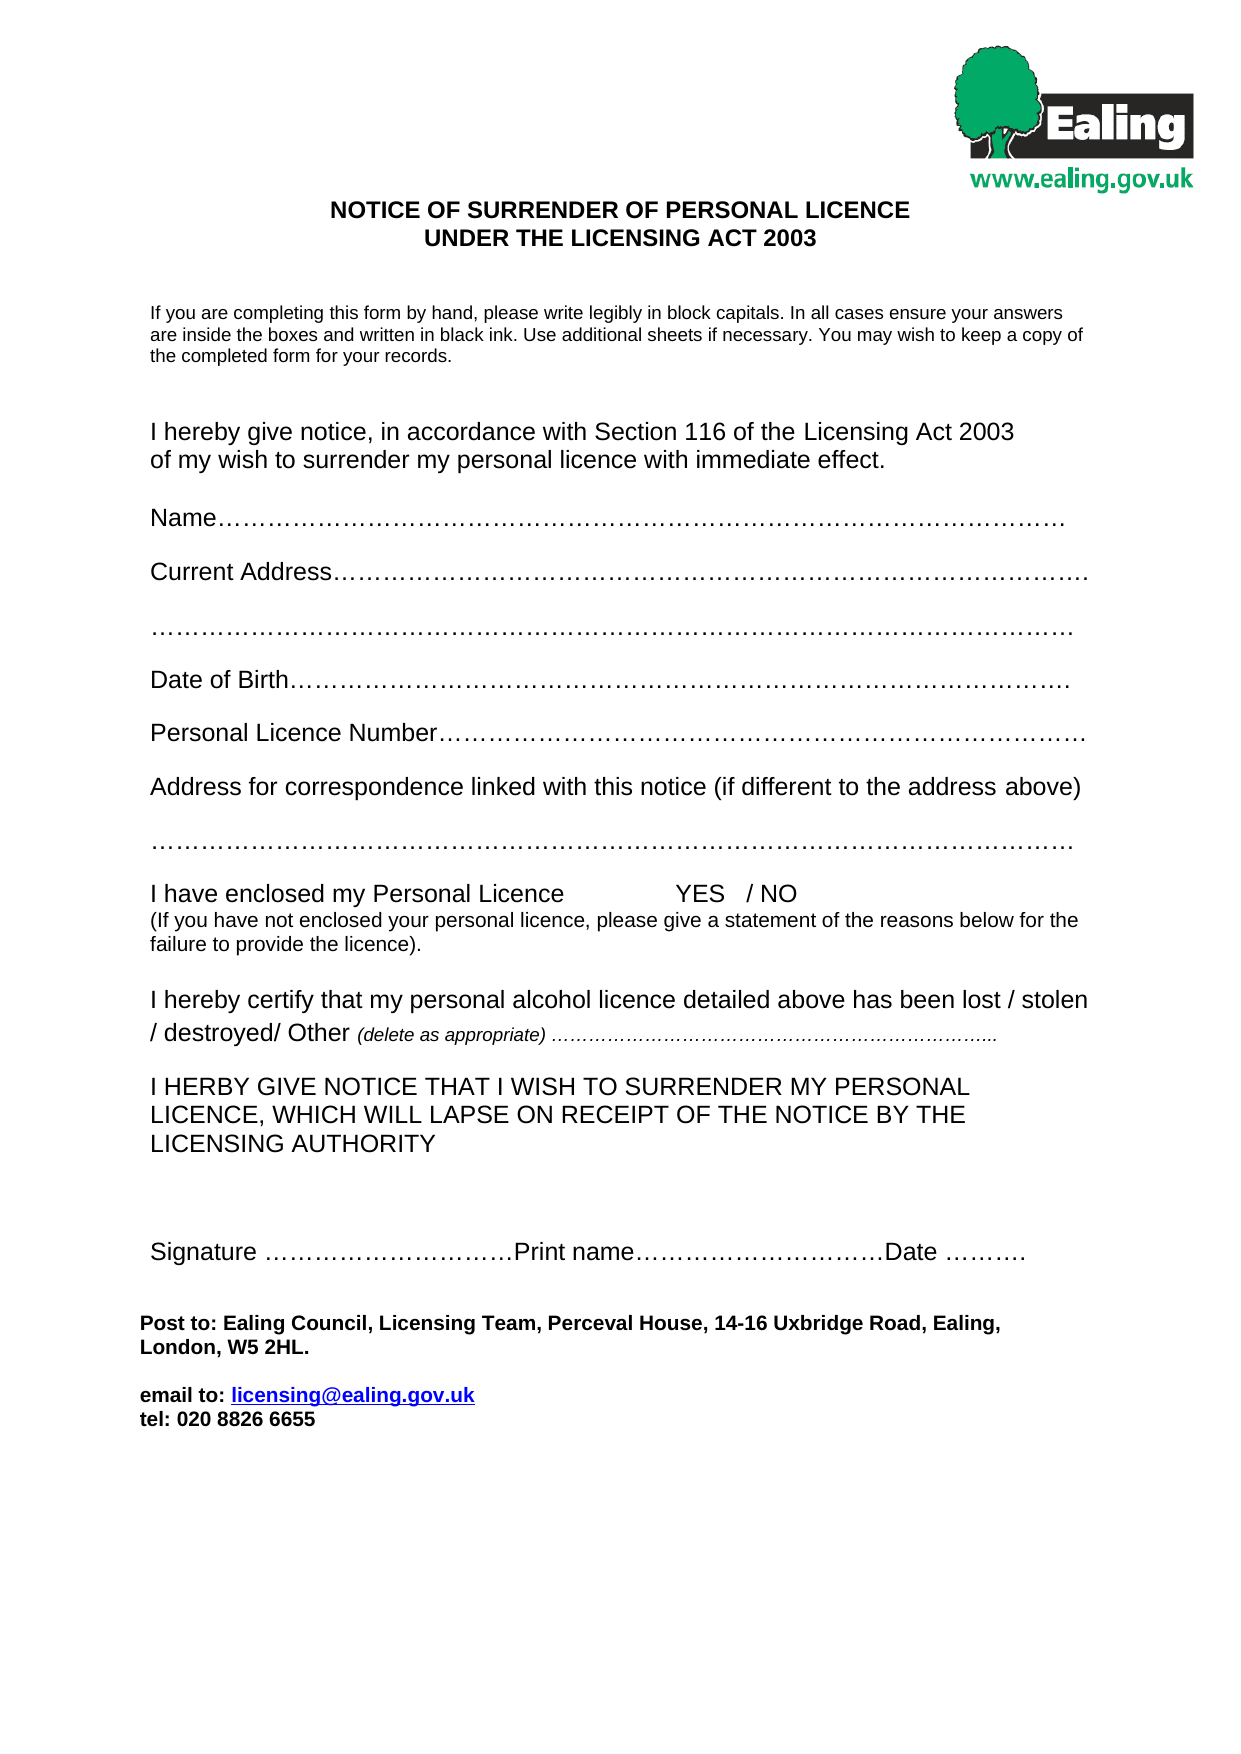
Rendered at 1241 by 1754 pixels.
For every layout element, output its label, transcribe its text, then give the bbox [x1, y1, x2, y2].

text Name………………………………………………………………………………………… [150, 503, 1103, 532]
subtitle I hereby give notice, in accordance with Section 116 of the Licensing Act 2003 of my wish to surrender my personal licence with immediate effect. [150, 417, 1024, 474]
text / destroyed/ Other (delete as appropriate) ……………………………………………………………... [150, 1018, 1103, 1047]
text (If you have not enclosed your personal licence, please give a statement of the reasons below for the failure to provide the licence). [150, 908, 1103, 956]
picture [936, 29, 1213, 223]
text ………………………………………………………………………………………………… [150, 826, 1103, 854]
text ………………………………………………………………………………………………… Date of Birth…………………………………………………………………………………. Personal Licence Number…………………………………………………………………… Address for correspondence linked with this notice (if different to the address above) [150, 611, 1089, 801]
subtitle I HERBY GIVE NOTICE THAT I WISH TO SURRENDER MY PERSONAL LICENCE, WHICH WILL LAPSE ON RECEIPT OF THE NOTICE BY THE LICENSING AUTHORITY [150, 1072, 1014, 1158]
text Signature …………………………Print name…………………………Date ………. [150, 1237, 1103, 1265]
subtitle I hereby certify that my personal alcohol licence detailed above has been lost / stolen [150, 985, 1103, 1014]
text Current Address………………………………………………………………………………. [150, 557, 1103, 586]
text NOTICE OF SURRENDER OF PERSONAL LICENCE UNDER THE LICENSING ACT 2003 [330, 196, 912, 252]
text tel: 020 8826 6655 [139, 1407, 1018, 1431]
text I have enclosed my Personal Licence YES / NO [150, 879, 1103, 908]
text Post to: Ealing Council, Licensing Team, Perceval House, 14-16 Uxbridge Road, Ealing, London, W5 2HL. [139, 1311, 1018, 1359]
text If you are completing this form by hand, please write legibly in block capitals. In all cases ensure your answers are inside the boxes and written in black ink. Use additional sheets if necessary. You may wish to keep a copy of the completed form for your records. [150, 302, 1092, 367]
text email to: licensing@ealing.gov.uk [139, 1383, 1018, 1407]
